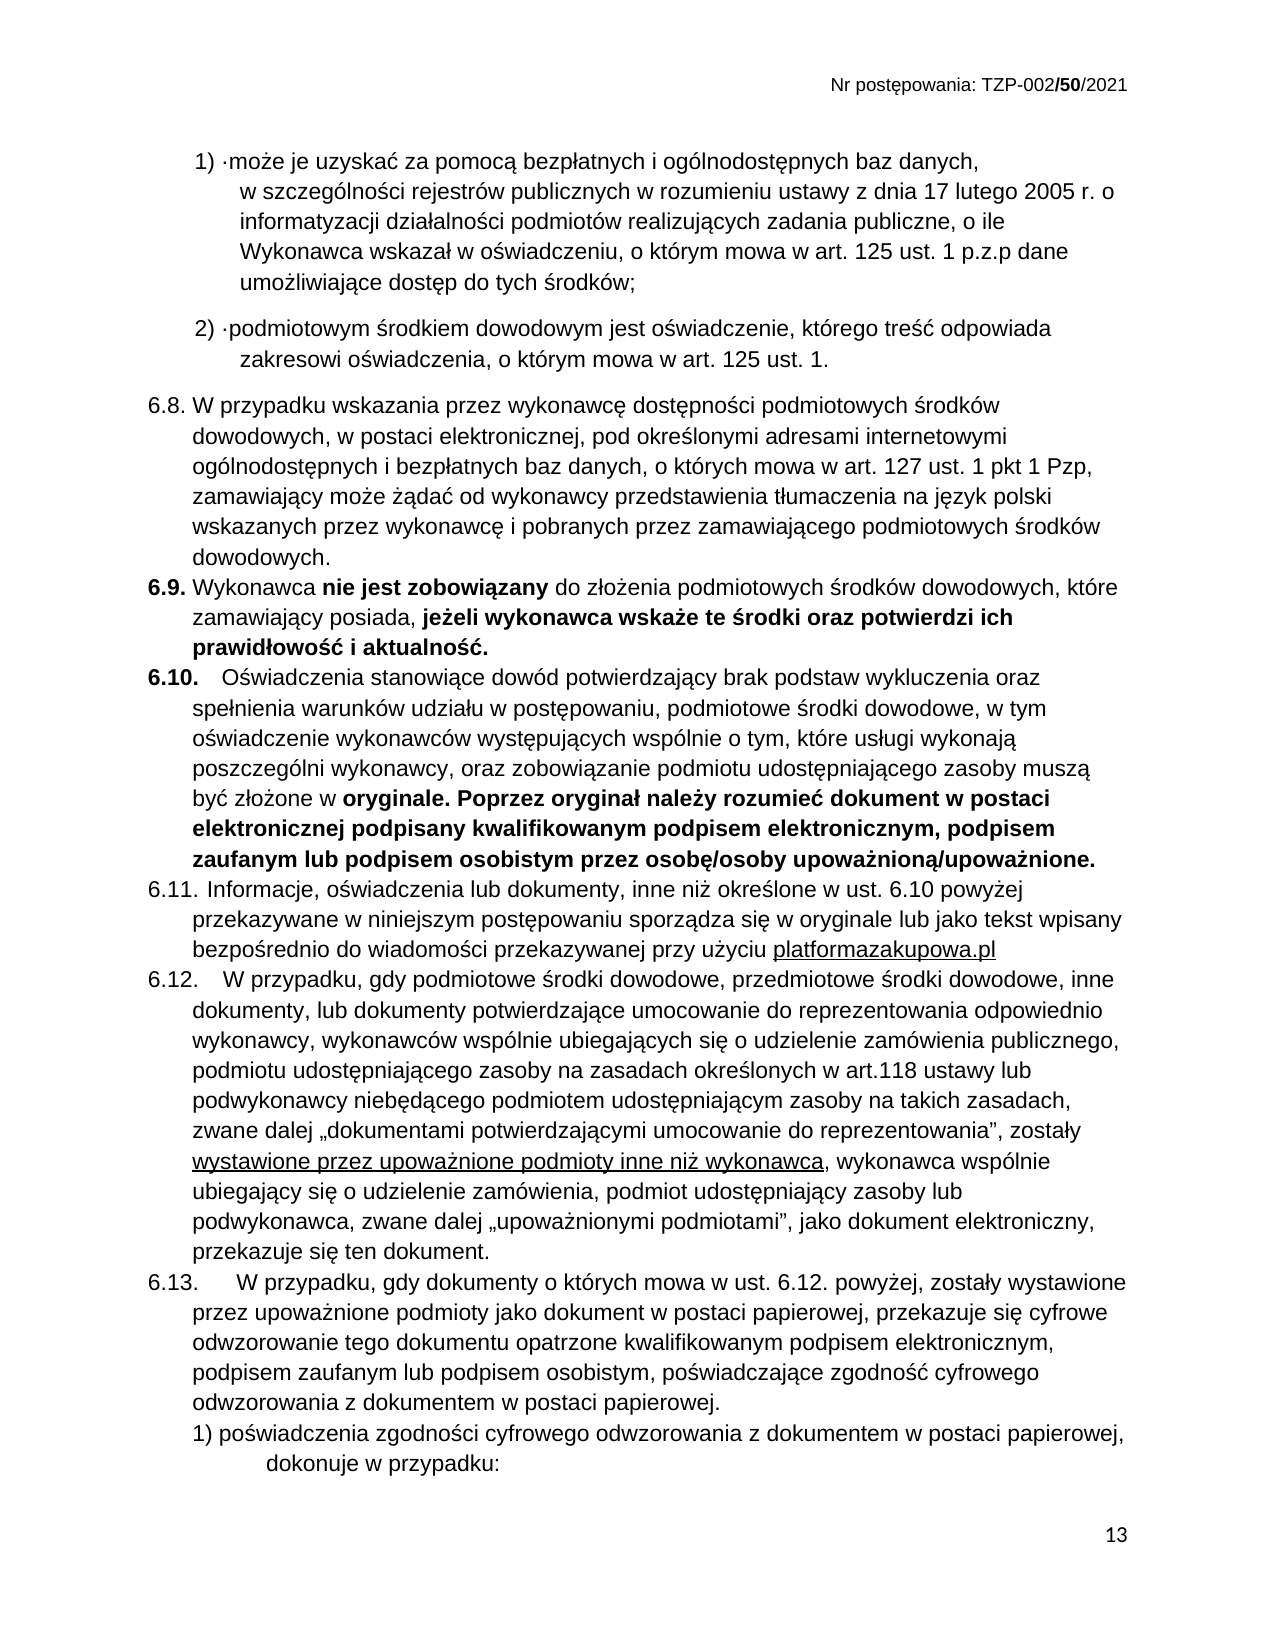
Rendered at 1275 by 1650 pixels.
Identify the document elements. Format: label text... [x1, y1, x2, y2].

list Informacje, oświadczenia lub dokumenty, inne niż określone w ust. 6.10 powyżej przekazywane w niniejszym postępowaniu sporządza się w oryginale lub jako tekst wpisany bezpośrednio do wiadomości przekazywanej przy użyciu platformazakupowa.pl [148, 876, 1127, 962]
list Oświadczenia stanowiące dowód potwierdzający brak podstaw wykluczenia oraz spełnienia warunków udziału w postępowaniu, podmiotowe środki dowodowe, w tym oświadczenie wykonawców występujących wspólnie o tym, które usługi wykonają poszczególni wykonawcy, oraz zobowiązanie podmiotu udostępniającego zasoby muszą być złożone w oryginale. Poprzez oryginał należy rozumieć dokument w postaci elektronicznej podpisany kwalifikowanym podpisem elektronicznym, podpisem zaufanym lub podpisem osobistym przez osobę/osoby upoważnioną/upoważnione. [148, 664, 1127, 872]
list W przypadku, gdy podmiotowe środki dowodowe, przedmiotowe środki dowodowe, inne dokumenty, lub dokumenty potwierdzające umocowanie do reprezentowania odpowiednio wykonawcy, wykonawców wspólnie ubiegających się o udzielenie zamówienia publicznego, podmiotu udostępniającego zasoby na zasadach określonych w art.118 ustawy lub podwykonawcy niebędącego podmiotem udostępniającym zasoby na takich zasadach, zwane dalej „dokumentami potwierdzającymi umocowanie do reprezentowania”, zostały wystawione przez upoważnione podmioty inne niż wykonawca, wykonawca wspólnie ubiegający się o udzielenie zamówienia, podmiot udostępniający zasoby lub podwykonawca, zwane dalej „upoważnionymi podmiotami”, jako dokument elektroniczny, przekazuje się ten dokument. [148, 966, 1127, 1264]
text 2) ·podmiotowym środkiem dowodowym jest oświadczenie, którego treść odpowiada zakresowi oświadczenia, o którym mowa w art. 125 ust. 1. [194, 315, 1127, 372]
list W przypadku wskazania przez wykonawcę dostępności podmiotowych środków dowodowych, w postaci elektronicznej, pod określonymi adresami internetowymi ogólnodostępnych i bezpłatnych baz danych, o których mowa w art. 127 ust. 1 pkt 1 Pzp, zamawiający może żądać od wykonawcy przedstawienia tłumaczenia na język polski wskazanych przez wykonawcę i pobranych przez zamawiającego podmiotowych środków dowodowych. [148, 392, 1127, 570]
list Wykonawca nie jest zobowiązany do złożenia podmiotowych środków dowodowych, które zamawiający posiada, jeżeli wykonawca wskaże te środki oraz potwierdzi ich prawidłowość i aktualność. [148, 574, 1127, 660]
text 1) ·może je uzyskać za pomocą bezpłatnych i ogólnodostępnych baz danych, w szczególności rejestrów publicznych w rozumieniu ustawy z dnia 17 lutego 2005 r. o informatyzacji działalności podmiotów realizujących zadania publiczne, o ile Wykonawca wskazał w oświadczeniu, o którym mowa w art. 125 ust. 1 p.z.p dane umożliwiające dostęp do tych środków; [194, 148, 1127, 295]
text 1) poświadczenia zgodności cyfrowego odwzorowania z dokumentem w postaci papierowej, dokonuje w przypadku: [192, 1419, 1127, 1476]
list W przypadku, gdy dokumenty o których mowa w ust. 6.12. powyżej, zostały wystawione przez upoważnione podmioty jako dokument w postaci papierowej, przekazuje się cyfrowe odwzorowanie tego dokumentu opatrzone kwalifikowanym podpisem elektronicznym, podpisem zaufanym lub podpisem osobistym, poświadczające zgodność cyfrowego odwzorowania z dokumentem w postaci papierowej. [148, 1268, 1127, 1416]
